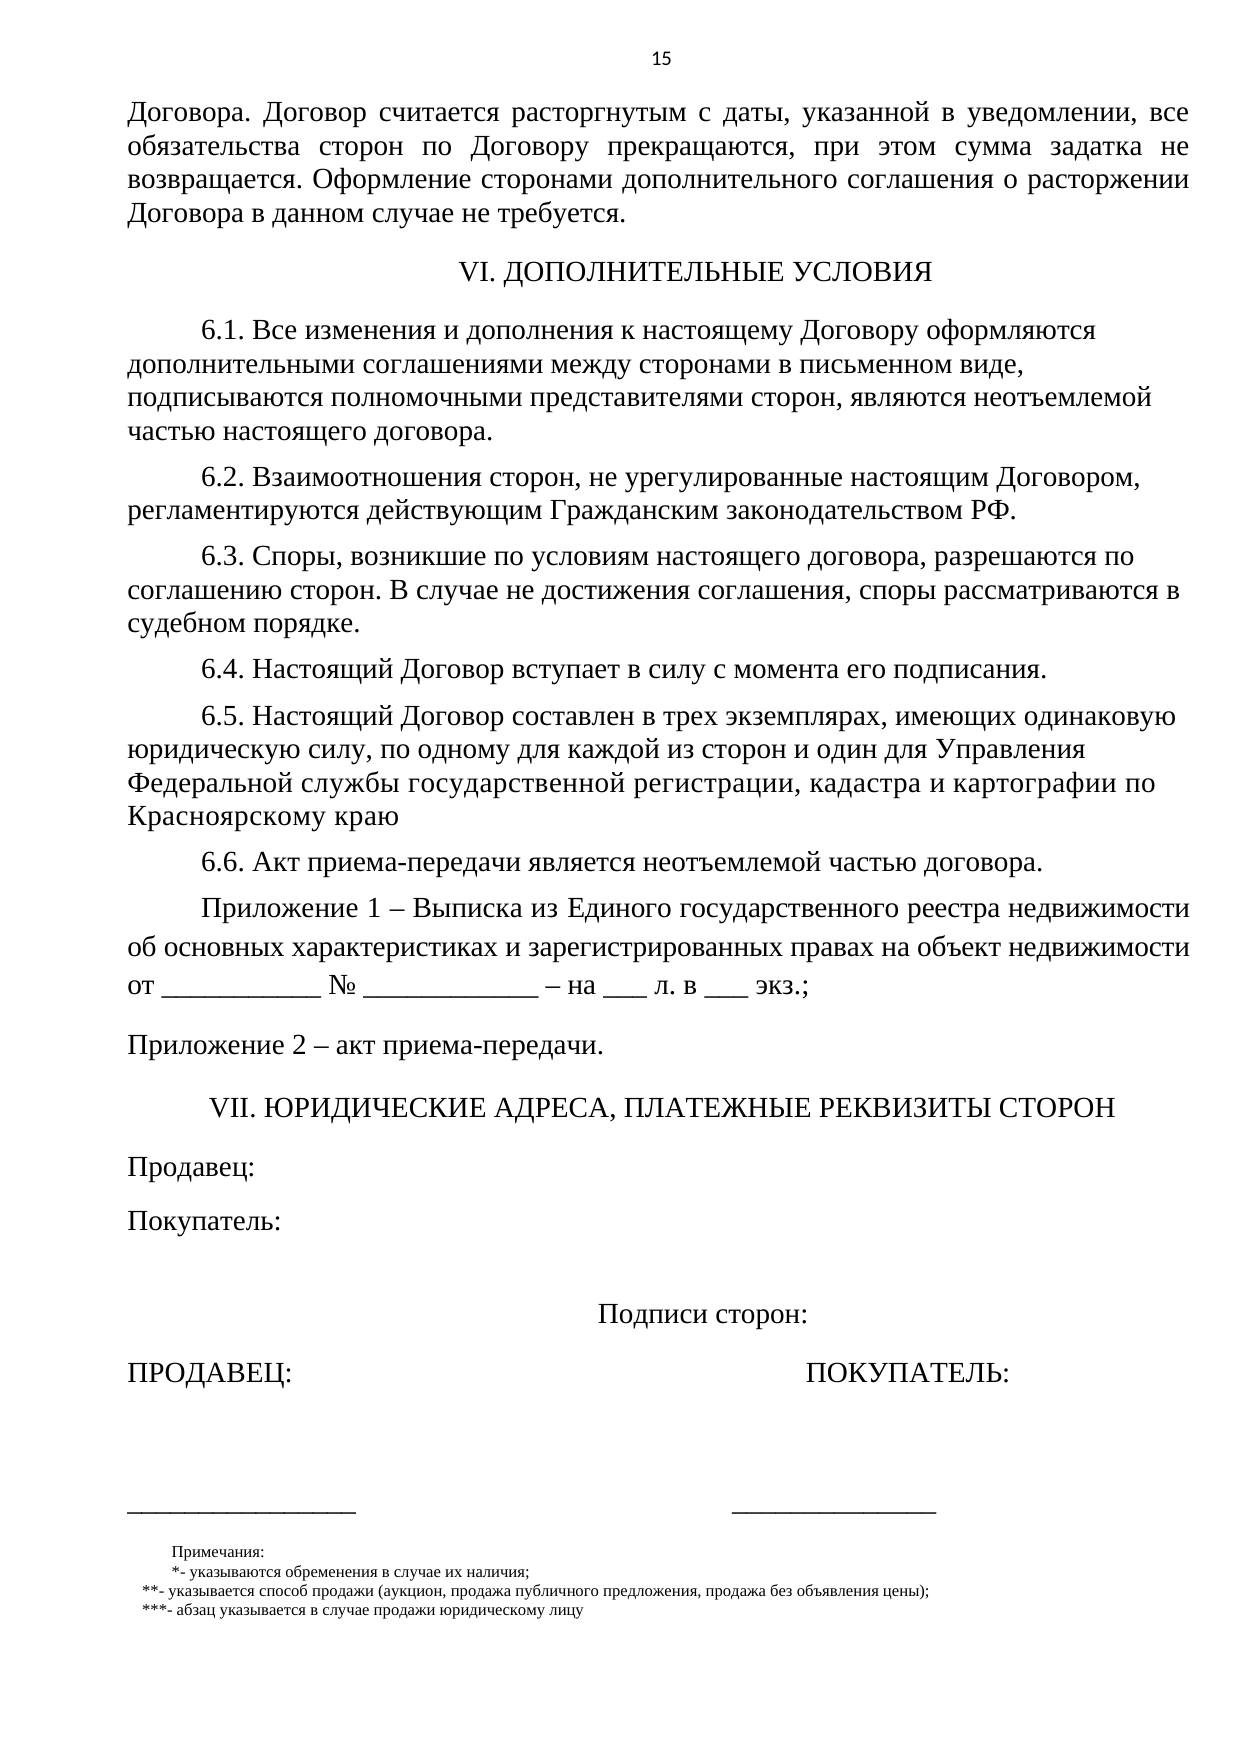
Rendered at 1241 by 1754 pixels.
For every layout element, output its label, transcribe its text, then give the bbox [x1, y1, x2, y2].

subtitle Продавец: [127, 1149, 1190, 1182]
text ПРОДАВЕЦ: ПОКУПАТЕЛЬ: [127, 1356, 1190, 1389]
text 6.2. Взаимоотношения сторон, не урегулированные настоящим Договором, регламентируются действующим Гражданским законодательством РФ. [127, 459, 1190, 526]
text *- указываются обременения в случае их наличия; [171, 1561, 1191, 1581]
text 6.6. Акт приема-передачи является неотъемлемой частью договора. [127, 844, 1190, 878]
text ________________ ______________ [127, 1483, 1190, 1516]
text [127, 94, 1190, 229]
text VII. ЮРИДИЧЕСКИЕ АДРЕСА, ПЛАТЕЖНЫЕ РЕКВИЗИТЫ СТОРОН [127, 1090, 1190, 1124]
text Приложение 1 – Выписка из Единого государственного реестра недвижимости об основных характеристиках и зарегистрированных правах на объект недвижимости от ___________ № ____________ – на ___ л. в ___ экз.; [127, 890, 1190, 1001]
text Подписи сторон: [127, 1296, 1190, 1330]
text 6.3. Споры, возникшие по условиям настоящего договора, разрешаются по соглашению сторон. В случае не достижения соглашения, споры рассматриваются в судебном порядке. [127, 538, 1190, 639]
text Примечания: [171, 1542, 1191, 1561]
subtitle Покупатель: [127, 1203, 1190, 1237]
text VI. ДОПОЛНИТЕЛЬНЫЕ УСЛОВИЯ [127, 254, 1190, 287]
text Приложение 2 – акт приема-передачи. [127, 1027, 1190, 1060]
text **- указывается способ продажи (аукцион, продажа публичного предложения, продажа без объявления цены); [142, 1581, 1191, 1600]
text ***- абзац указывается в случае продажи юридическому лицу [142, 1600, 1191, 1619]
text 6.4. Настоящий Договор вступает в силу с момента его подписания. [127, 652, 1190, 685]
text 6.1. Все изменения и дополнения к настоящему Договору оформляются дополнительными соглашениями между сторонами в письменном виде, подписываются полномочными представителями сторон, являются неотъемлемой частью настоящего договора. [127, 312, 1190, 446]
text 6.5. Настоящий Договор составлен в трех экземплярах, имеющих одинаковую юридическую силу, по одному для каждой из сторон и один для Управления Федеральной службы государственной регистрации, кадастра и картографии по Красноярскому краю [127, 698, 1190, 832]
